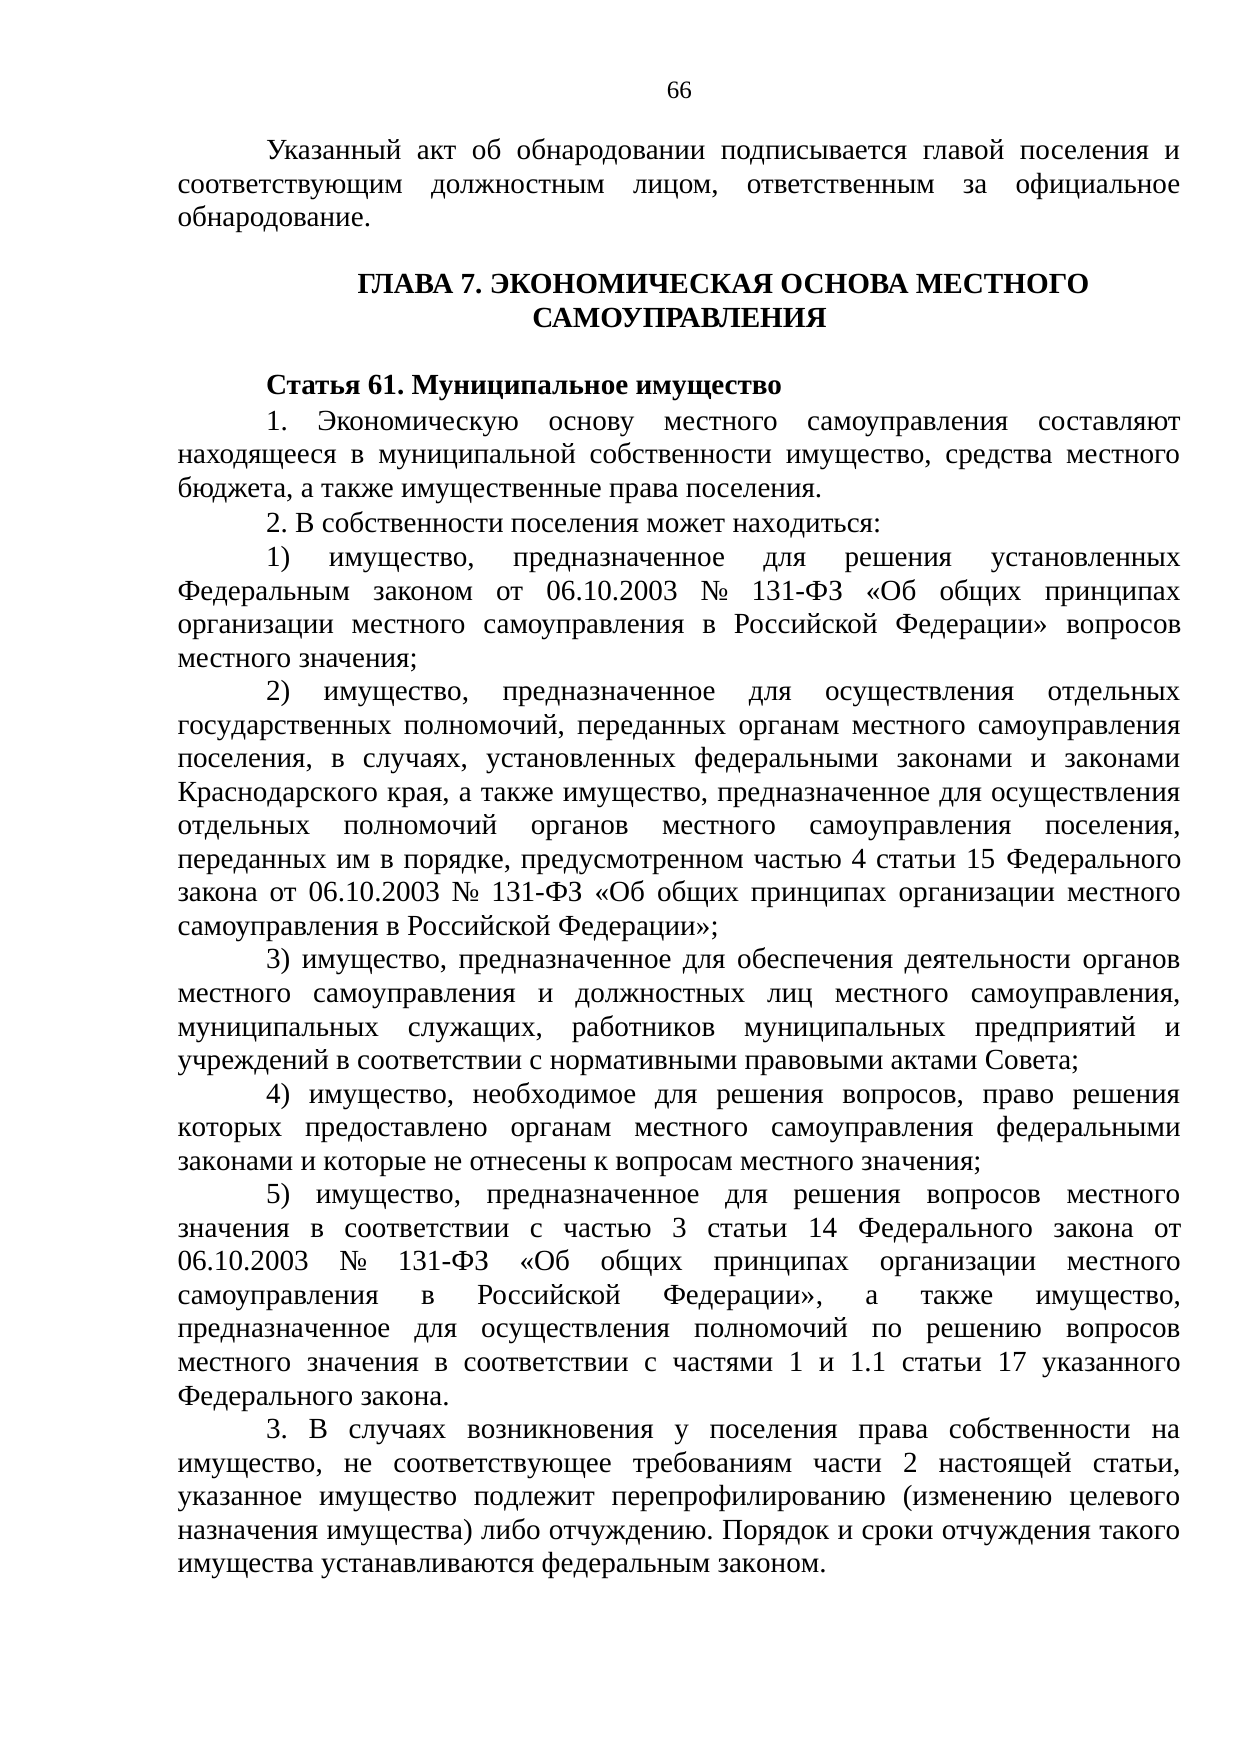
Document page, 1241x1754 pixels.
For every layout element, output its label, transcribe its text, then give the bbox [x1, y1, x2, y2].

text ГЛАВА 7. ЭКОНОМИЧЕСКАЯ ОСНОВА МЕСТНОГО САМОУПРАВЛЕНИЯ [177, 267, 1181, 334]
text 3. В случаях возникновения у поселения права собственности на имущество, не соответствующее требованиям части 2 настоящей статьи, указанное имущество подлежит перепрофилированию (изменению целевого назначения имущества) либо отчуждению. Порядок и сроки отчуждения такого имущества устанавливаются федеральным законом. [177, 1411, 1181, 1579]
text Статья 61. Муниципальное имущество [177, 367, 1181, 401]
text Указанный акт об обнародовании подписывается главой поселения и соответствующим должностным лицом, ответственным за официальное обнародование. [177, 132, 1181, 233]
text 4) имущество, необходимое для решения вопросов, право решения которых предоставлено органам местного самоуправления федеральными законами и которые не отнесены к вопросам местного значения; [177, 1076, 1181, 1176]
text 1) имущество, предназначенное для решения установленных Федеральным законом от 06.10.2003 № 131-ФЗ «Об общих принципах организации местного самоуправления в Российской Федерации» вопросов местного значения; [177, 539, 1181, 673]
text 1. Экономическую основу местного самоуправления составляют находящееся в муниципальной собственности имущество, средства местного бюджета, а также имущественные права поселения. [177, 403, 1181, 503]
text 3) имущество, предназначенное для обеспечения деятельности органов местного самоуправления и должностных лиц местного самоуправления, муниципальных служащих, работников муниципальных предприятий и учреждений в соответствии с нормативными правовыми актами Совета; [177, 942, 1181, 1076]
text 2) имущество, предназначенное для осуществления отдельных государственных полномочий, переданных органам местного самоуправления поселения, в случаях, установленных федеральными законами и законами Краснодарского края, а также имущество, предназначенное для осуществления отдельных полномочий органов местного самоуправления поселения, переданных им в порядке, предусмотренном частью 4 статьи 15 Федерального закона от 06.10.2003 № 131-ФЗ «Об общих принципах организации местного самоуправления в Российской Федерации»; [177, 673, 1181, 942]
text 2. В собственности поселения может находиться: [177, 506, 1181, 539]
text 5) имущество, предназначенное для решения вопросов местного значения в соответствии с частью 3 статьи 14 Федерального закона от 06.10.2003 № 131-ФЗ «Об общих принципах организации местного самоуправления в Российской Федерации», а также имущество, предназначенное для осуществления полномочий по решению вопросов местного значения в соответствии с частями 1 и 1.1 статьи 17 указанного Федерального закона. [177, 1176, 1181, 1411]
